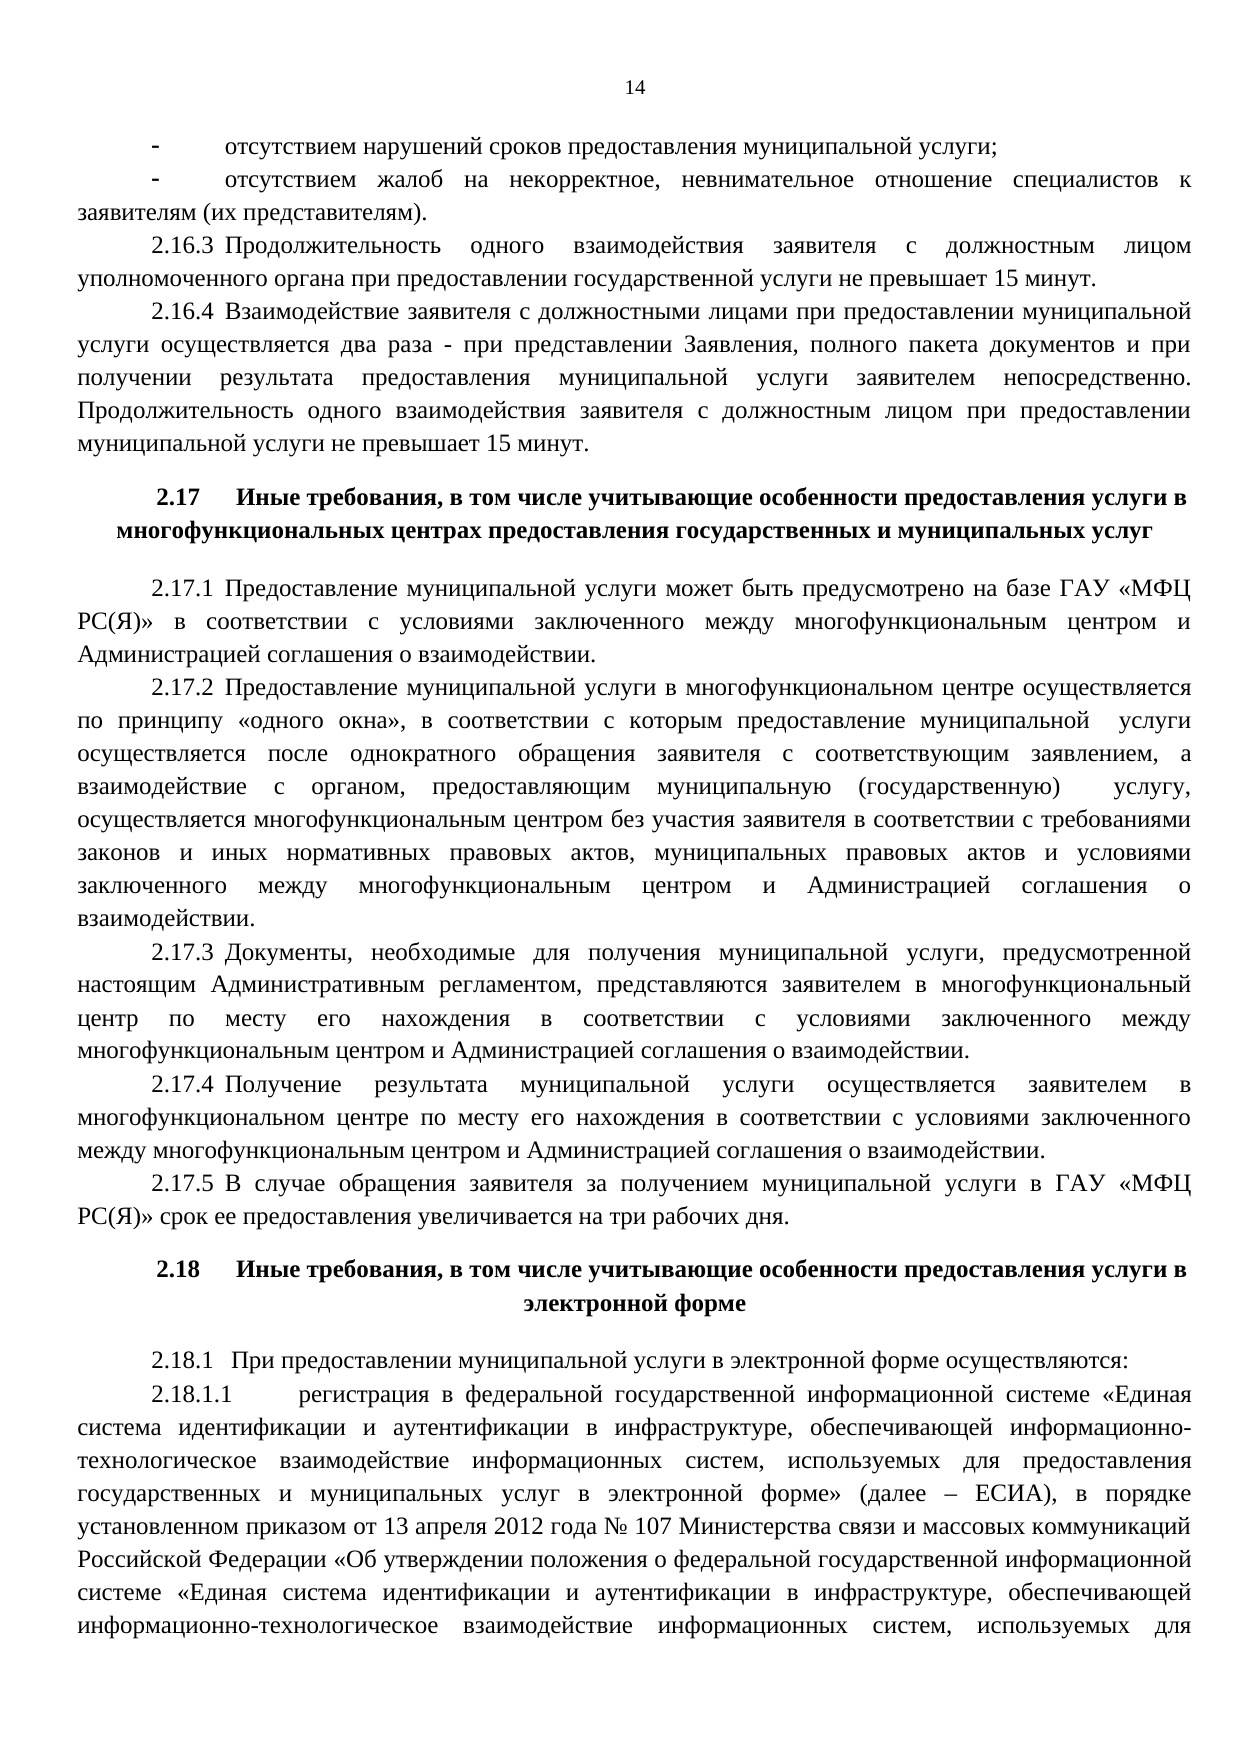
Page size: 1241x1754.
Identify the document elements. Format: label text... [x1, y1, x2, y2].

list Взаимодействие заявителя с должностными лицами при предоставлении муниципальной услуги осуществляется два раза - при представлении Заявления, полного пакета документов и при получении результата предоставления муниципальной услуги заявителем непосредственно. Продолжительность одного взаимодействия заявителя с должностным лицом при предоставлении муниципальной услуги не превышает 15 минут. [77, 296, 1192, 457]
list Предоставление муниципальной услуги может быть предусмотрено на базе ГАУ «МФЦ РС(Я)» в соответствии с условиями заключенного между многофункциональным центром и Администрацией соглашения о взаимодействии. [77, 573, 1192, 668]
list Предоставление муниципальной услуги в многофункциональном центре осуществляется по принципу «одного окна», в соответствии с которым предоставление муниципальной услуги осуществляется после однократного обращения заявителя с соответствующим заявлением, а взаимодействие с органом, предоставляющим муниципальную (государственную) услугу, осуществляется многофункциональным центром без участия заявителя в соответствии с требованиями законов и иных нормативных правовых актов, муниципальных правовых актов и условиями заключенного между многофункциональным центром и Администрацией соглашения о взаимодействии. [77, 672, 1192, 932]
list В случае обращения заявителя за получением муниципальной услуги в ГАУ «МФЦ РС(Я)» срок ее предоставления увеличивается на три рабочих дня. [77, 1168, 1192, 1229]
subtitle Иные требования, в том числе учитывающие особенности предоставления услуги в многофункциональных центрах предоставления государственных и муниципальных услуг [77, 482, 1192, 544]
list отсутствием жалоб на некорректное, невнимательное отношение специалистов к заявителям (их представителям). [77, 164, 1192, 226]
list отсутствием нарушений сроков предоставления муниципальной услуги; [77, 131, 1192, 160]
subtitle Иные требования, в том числе учитывающие особенности предоставления услуги в электронной форме [77, 1254, 1192, 1316]
list Документы, необходимые для получения муниципальной услуги, предусмотренной настоящим Административным регламентом, представляются заявителем в многофункциональный центр по месту его нахождения в соответствии с условиями заключенного между многофункциональным центром и Администрацией соглашения о взаимодействии. [77, 937, 1192, 1064]
list Продолжительность одного взаимодействия заявителя с должностным лицом уполномоченного органа при предоставлении государственной услуги не превышает 15 минут. [77, 230, 1192, 292]
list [77, 1379, 1192, 1638]
list При предоставлении муниципальной услуги в электронной форме осуществляются: [77, 1346, 1192, 1374]
list Получение результата муниципальной услуги осуществляется заявителем в многофункциональном центре по месту его нахождения в соответствии с условиями заключенного между многофункциональным центром и Администрацией соглашения о взаимодействии. [77, 1069, 1192, 1163]
